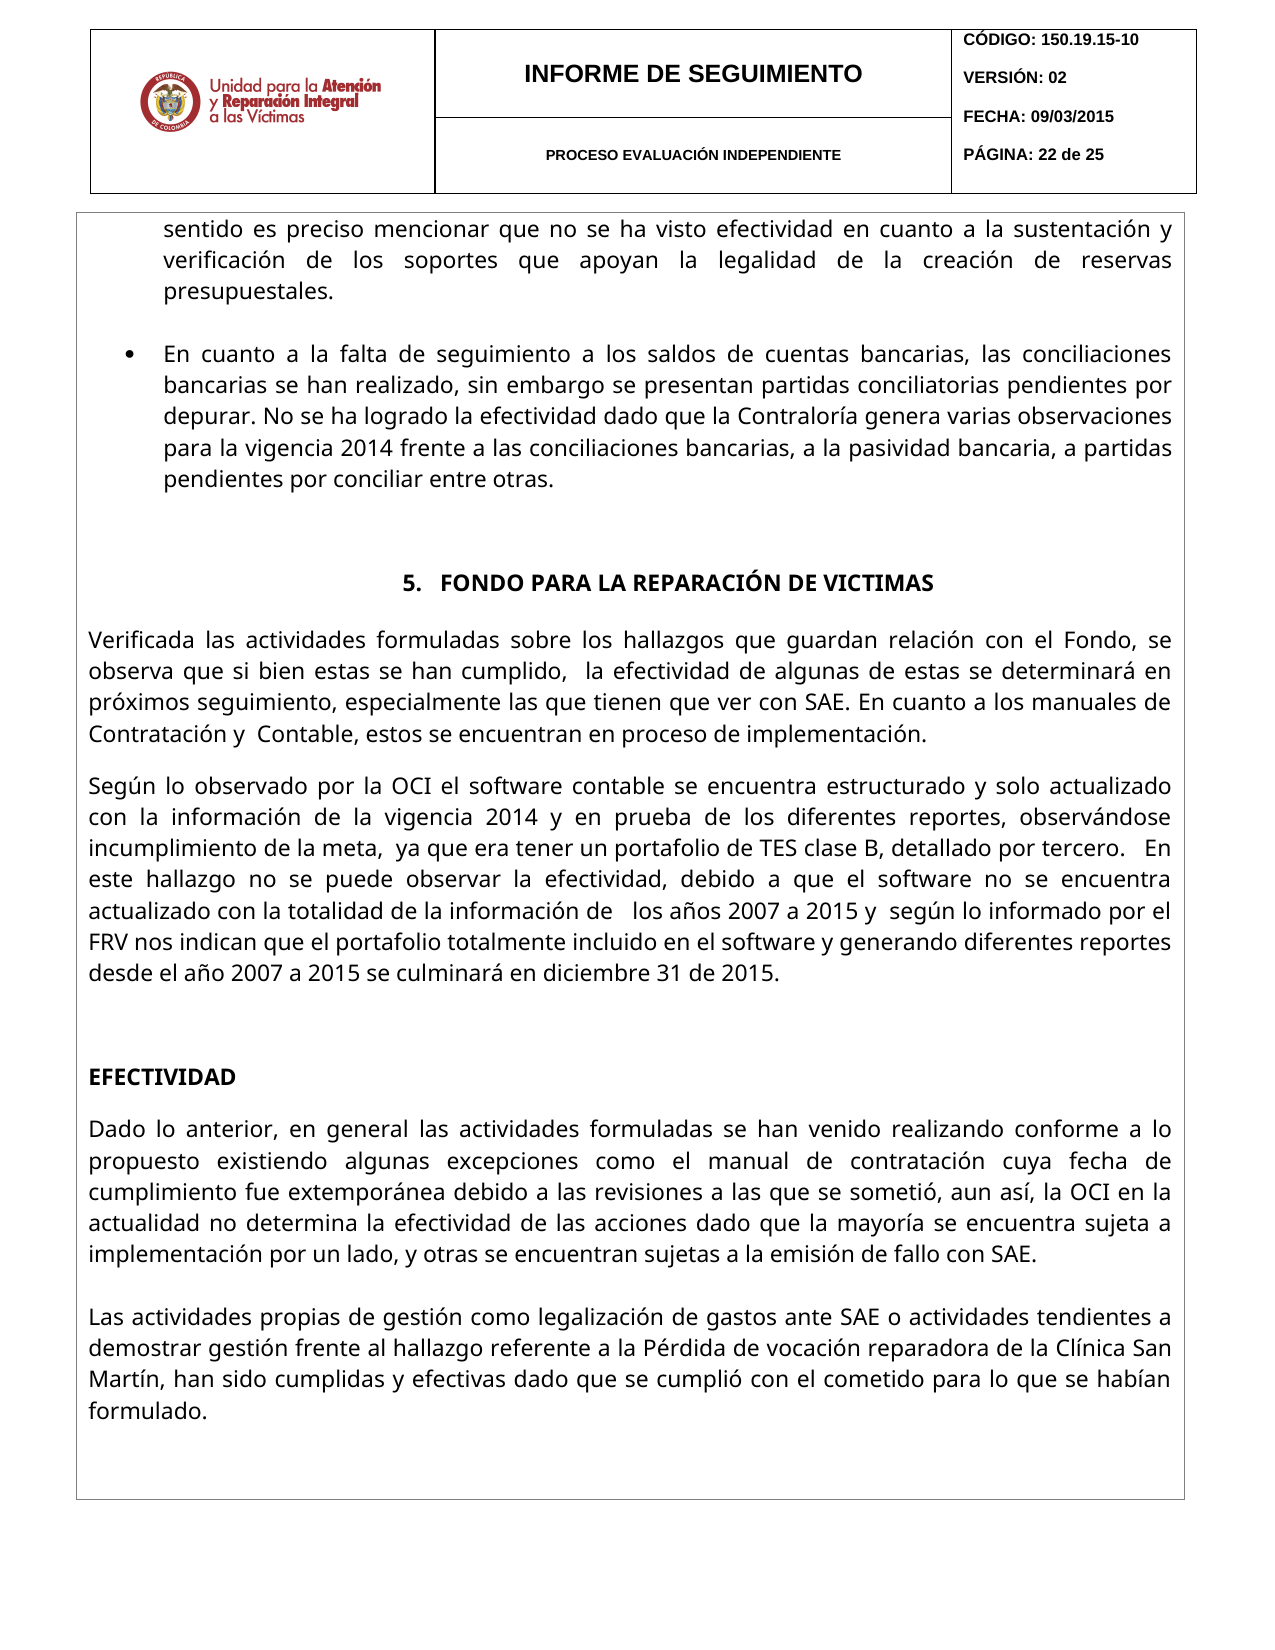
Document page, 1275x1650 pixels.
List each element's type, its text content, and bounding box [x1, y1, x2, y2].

picture [122, 60, 404, 142]
